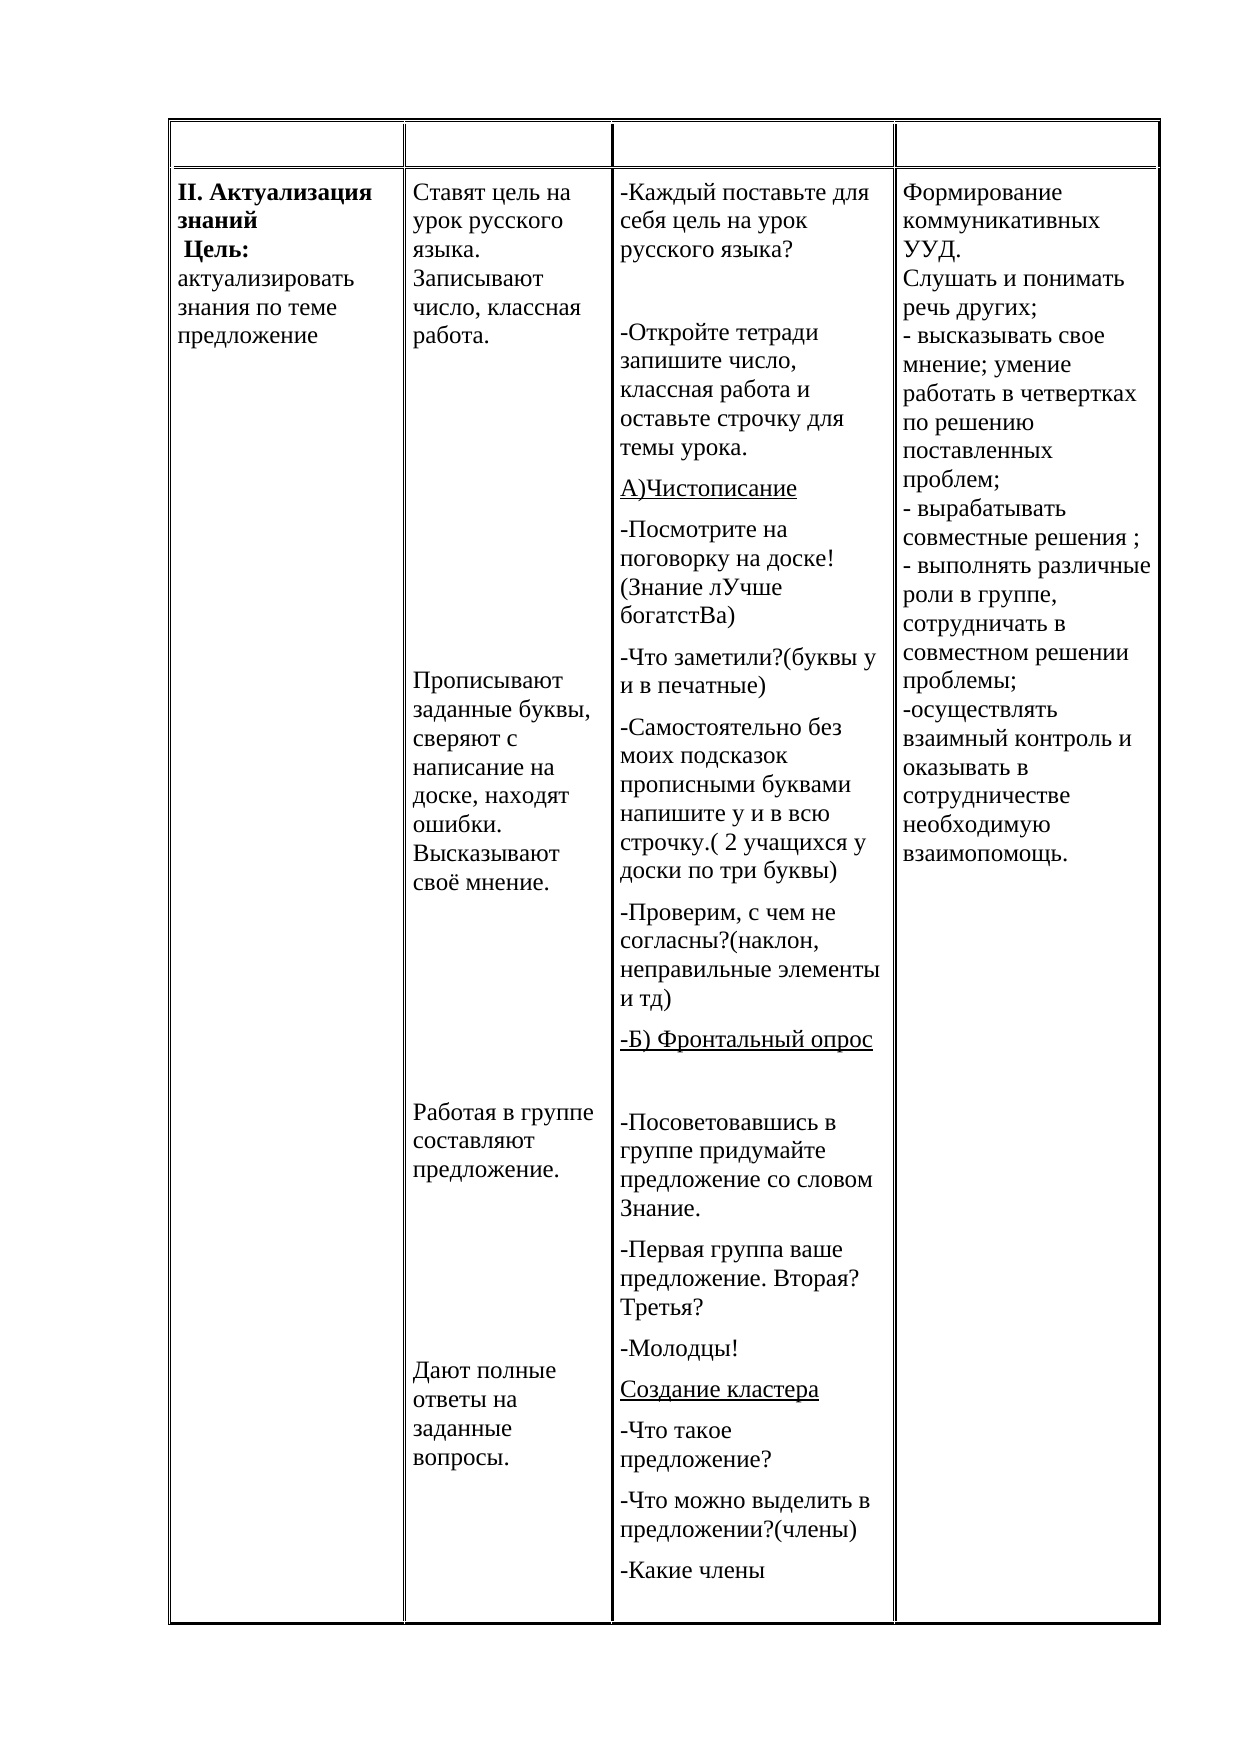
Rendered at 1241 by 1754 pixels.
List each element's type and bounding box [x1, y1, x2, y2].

table_cell [171, 122, 405, 166]
table_cell [895, 122, 1158, 166]
table_cell [405, 169, 612, 1622]
table_cell [895, 166, 1159, 1622]
table_cell [169, 166, 405, 1622]
table_cell [405, 120, 612, 166]
table_cell [612, 166, 895, 1622]
table_cell [612, 120, 895, 166]
